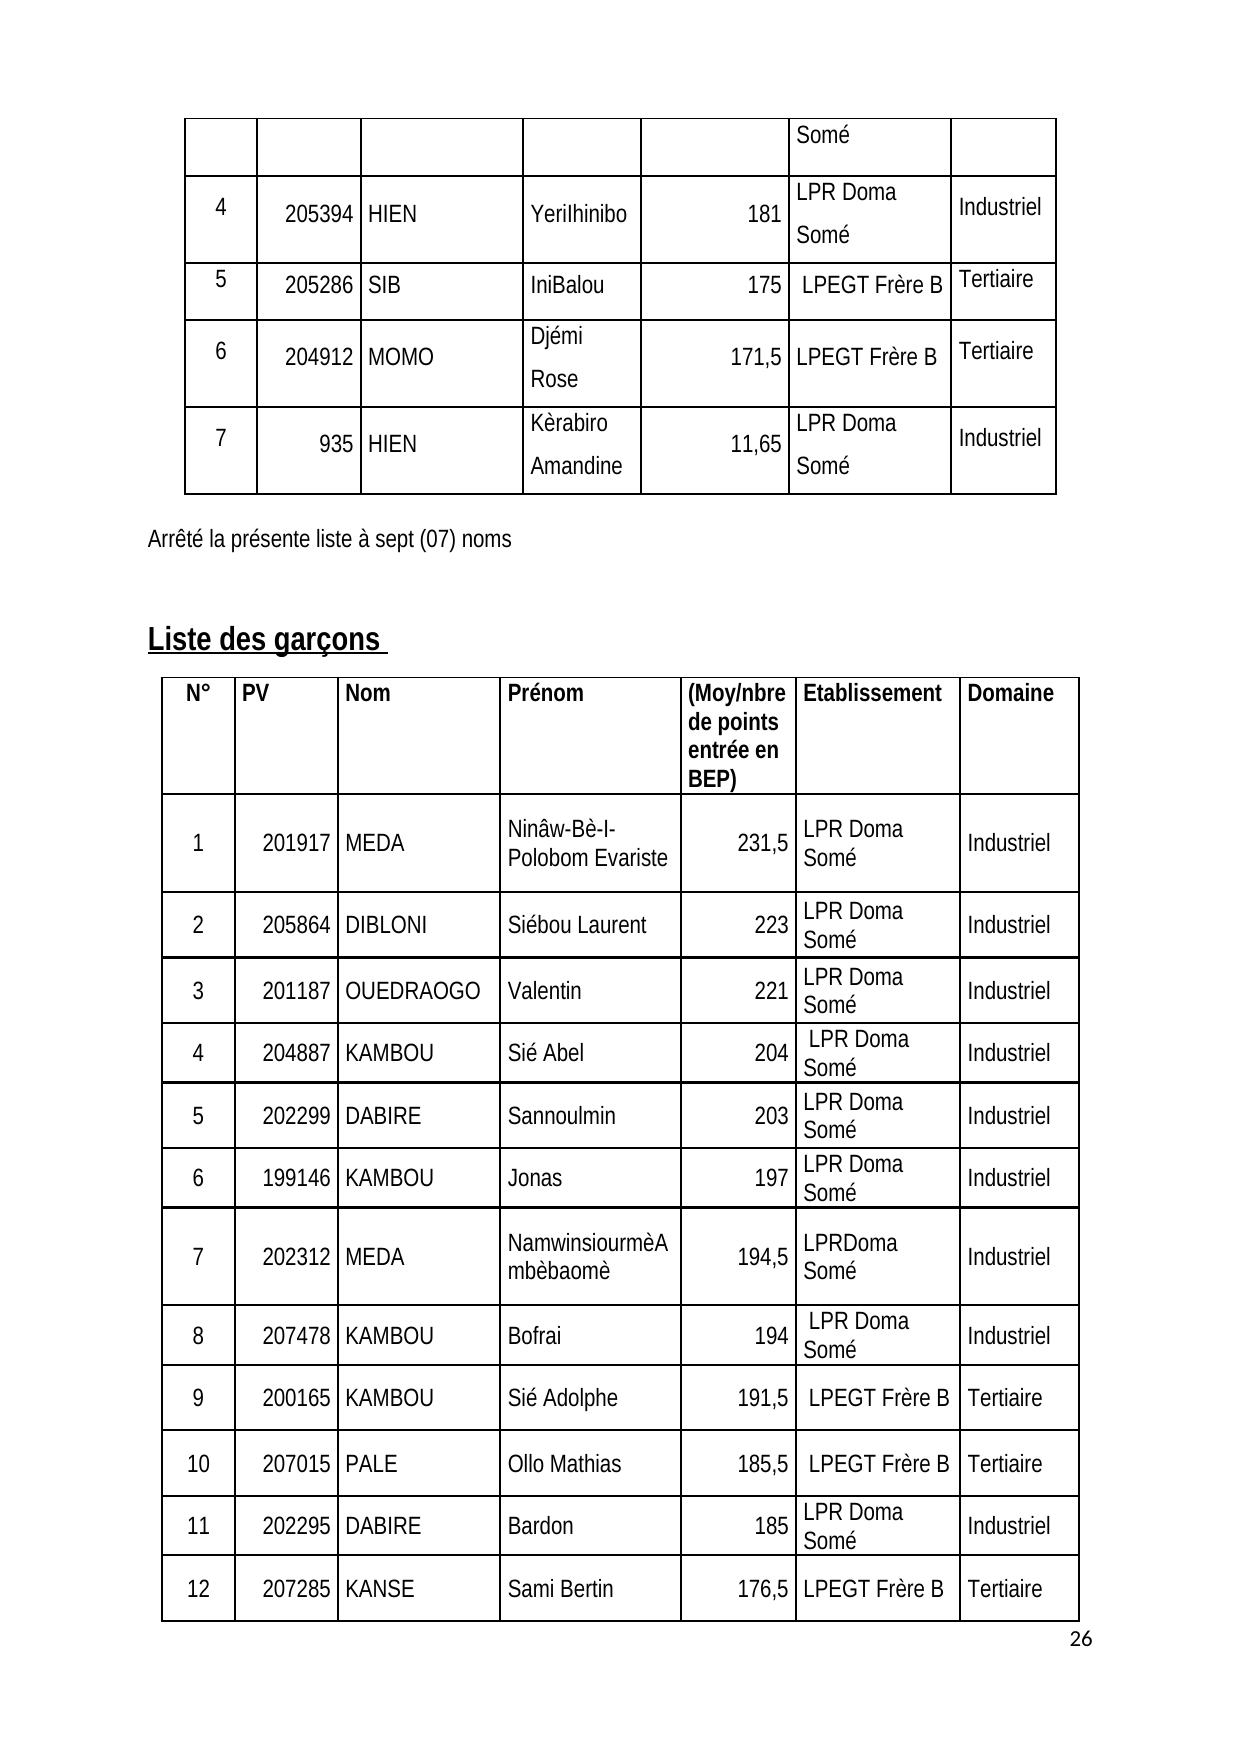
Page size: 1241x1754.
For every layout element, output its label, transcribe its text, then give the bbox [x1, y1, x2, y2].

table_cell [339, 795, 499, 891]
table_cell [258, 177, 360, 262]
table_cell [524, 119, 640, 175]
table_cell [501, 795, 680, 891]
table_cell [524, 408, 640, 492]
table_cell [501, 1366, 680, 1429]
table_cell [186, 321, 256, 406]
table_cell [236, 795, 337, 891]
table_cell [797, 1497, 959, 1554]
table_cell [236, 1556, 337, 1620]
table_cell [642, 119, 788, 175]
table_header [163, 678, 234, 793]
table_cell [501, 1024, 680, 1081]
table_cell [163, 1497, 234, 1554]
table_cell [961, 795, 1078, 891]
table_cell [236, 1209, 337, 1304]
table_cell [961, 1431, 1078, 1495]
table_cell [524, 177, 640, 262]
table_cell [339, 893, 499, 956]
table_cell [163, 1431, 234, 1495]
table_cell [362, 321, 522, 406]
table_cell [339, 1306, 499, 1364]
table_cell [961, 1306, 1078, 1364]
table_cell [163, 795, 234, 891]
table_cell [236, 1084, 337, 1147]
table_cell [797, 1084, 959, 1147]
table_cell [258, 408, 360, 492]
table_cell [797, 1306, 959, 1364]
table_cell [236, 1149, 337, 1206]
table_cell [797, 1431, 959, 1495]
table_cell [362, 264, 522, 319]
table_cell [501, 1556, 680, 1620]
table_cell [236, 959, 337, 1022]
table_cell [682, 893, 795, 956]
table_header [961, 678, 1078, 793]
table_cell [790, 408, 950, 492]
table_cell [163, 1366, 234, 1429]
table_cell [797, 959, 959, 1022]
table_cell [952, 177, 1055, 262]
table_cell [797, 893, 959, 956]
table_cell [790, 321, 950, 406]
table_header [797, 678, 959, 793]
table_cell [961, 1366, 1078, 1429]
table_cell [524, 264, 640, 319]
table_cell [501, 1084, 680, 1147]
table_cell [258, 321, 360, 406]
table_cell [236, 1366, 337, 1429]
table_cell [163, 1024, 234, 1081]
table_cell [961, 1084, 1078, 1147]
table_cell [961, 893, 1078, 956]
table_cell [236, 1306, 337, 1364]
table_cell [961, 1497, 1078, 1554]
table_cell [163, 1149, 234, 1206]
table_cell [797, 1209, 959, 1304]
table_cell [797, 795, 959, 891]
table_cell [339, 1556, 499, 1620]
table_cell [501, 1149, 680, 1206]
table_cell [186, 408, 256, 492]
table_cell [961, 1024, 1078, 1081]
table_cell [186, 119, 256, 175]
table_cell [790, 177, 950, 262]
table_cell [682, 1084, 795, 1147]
text Liste des garçons [148, 619, 1092, 657]
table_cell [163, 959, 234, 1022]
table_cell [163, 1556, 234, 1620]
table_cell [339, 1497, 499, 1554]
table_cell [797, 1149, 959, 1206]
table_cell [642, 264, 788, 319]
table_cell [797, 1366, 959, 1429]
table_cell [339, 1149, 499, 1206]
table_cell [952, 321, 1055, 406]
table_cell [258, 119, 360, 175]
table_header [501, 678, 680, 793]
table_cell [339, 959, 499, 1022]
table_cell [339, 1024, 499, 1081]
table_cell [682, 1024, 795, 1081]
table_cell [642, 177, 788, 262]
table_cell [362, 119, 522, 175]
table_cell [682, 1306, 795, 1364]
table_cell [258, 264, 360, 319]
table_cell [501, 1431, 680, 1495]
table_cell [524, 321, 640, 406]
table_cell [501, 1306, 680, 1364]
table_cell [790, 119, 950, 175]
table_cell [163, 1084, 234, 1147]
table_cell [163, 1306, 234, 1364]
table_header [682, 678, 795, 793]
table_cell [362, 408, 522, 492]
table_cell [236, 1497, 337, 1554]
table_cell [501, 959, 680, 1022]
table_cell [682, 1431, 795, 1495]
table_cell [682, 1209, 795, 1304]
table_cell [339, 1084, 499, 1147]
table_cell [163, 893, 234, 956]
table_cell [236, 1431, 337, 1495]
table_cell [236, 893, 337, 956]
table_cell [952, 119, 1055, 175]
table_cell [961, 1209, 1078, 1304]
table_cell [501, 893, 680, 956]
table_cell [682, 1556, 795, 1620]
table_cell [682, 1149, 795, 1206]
text Arrêté la présente liste à sept (07) noms [148, 524, 1092, 553]
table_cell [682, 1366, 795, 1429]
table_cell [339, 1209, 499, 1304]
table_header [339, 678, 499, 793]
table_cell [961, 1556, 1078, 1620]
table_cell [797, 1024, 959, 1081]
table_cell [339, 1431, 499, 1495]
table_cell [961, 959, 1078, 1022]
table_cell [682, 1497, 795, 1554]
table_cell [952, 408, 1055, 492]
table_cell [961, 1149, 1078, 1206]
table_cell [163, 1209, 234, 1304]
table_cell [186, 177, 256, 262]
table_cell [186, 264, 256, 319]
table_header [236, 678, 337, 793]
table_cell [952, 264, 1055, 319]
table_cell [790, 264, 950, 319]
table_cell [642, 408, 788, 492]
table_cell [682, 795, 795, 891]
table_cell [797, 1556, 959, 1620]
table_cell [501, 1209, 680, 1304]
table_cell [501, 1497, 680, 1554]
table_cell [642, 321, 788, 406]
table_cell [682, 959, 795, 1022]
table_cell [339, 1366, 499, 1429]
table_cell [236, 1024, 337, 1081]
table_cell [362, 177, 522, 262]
